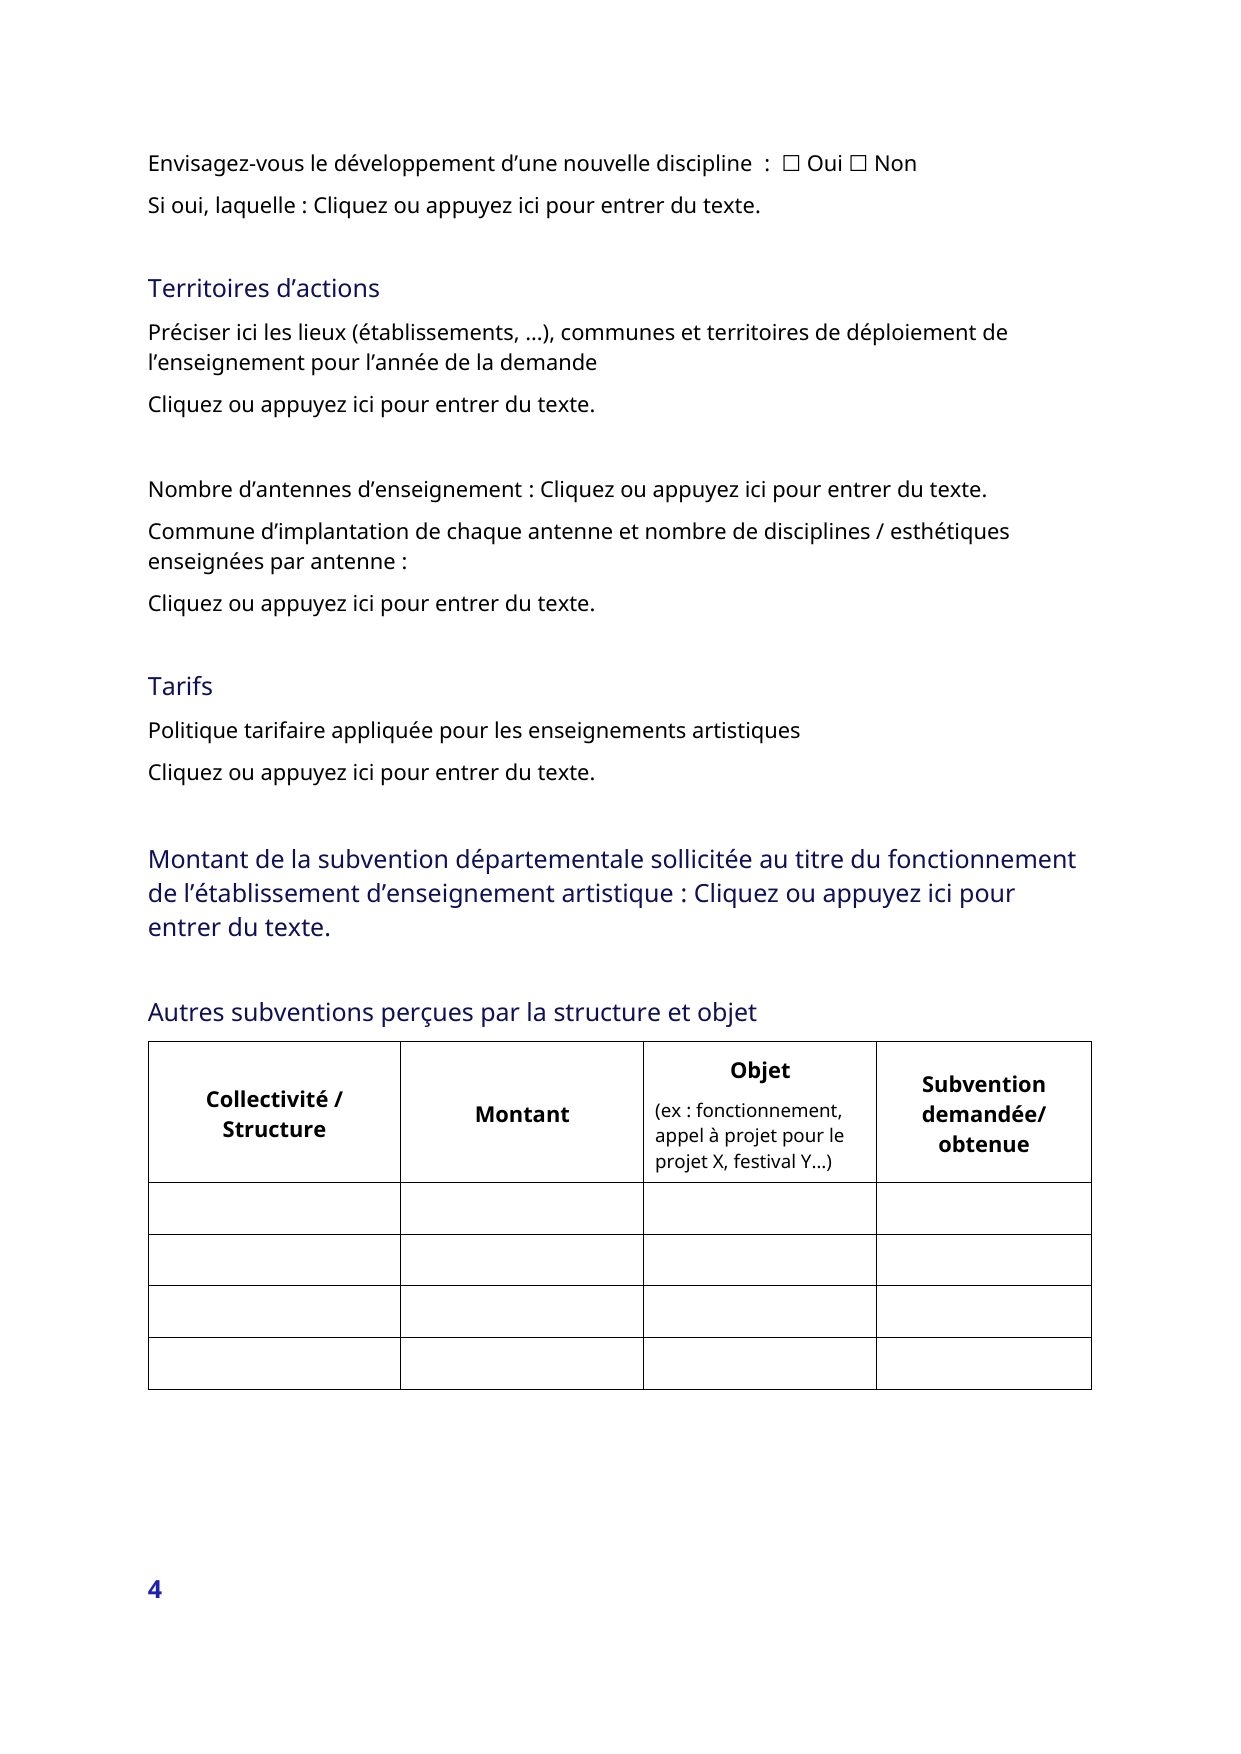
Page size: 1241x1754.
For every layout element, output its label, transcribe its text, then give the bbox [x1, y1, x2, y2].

subtitle Autres subventions perçues par la structure et objet [148, 995, 1093, 1029]
table_header Objet (ex : fonctionnement, appel à projet pour le projet X, festival Y…) [644, 1042, 876, 1182]
text Politique tarifaire appliquée pour les enseignements artistiques [148, 715, 1093, 745]
subtitle Tarifs [148, 668, 1093, 702]
table_cell [401, 1183, 643, 1234]
table_cell [644, 1235, 876, 1285]
table_cell [149, 1183, 400, 1234]
table_cell [401, 1235, 643, 1285]
table_cell [644, 1183, 876, 1234]
table_header Subvention demandée/ obtenue [877, 1042, 1091, 1182]
table_cell [877, 1235, 1091, 1285]
text Commune d’implantation de chaque antenne et nombre de disciplines / esthétiques enseignées par antenne : [148, 516, 1093, 575]
table_cell [149, 1235, 400, 1285]
table_cell [401, 1286, 643, 1337]
table_header Collectivité / Structure [149, 1042, 400, 1182]
text Nombre d’antennes d’enseignement : [148, 473, 1093, 503]
subtitle Montant de la subvention départementale sollicitée au titre du fonctionnement de l’établissement d’enseignement artistique : [148, 842, 1093, 944]
table_cell [401, 1338, 643, 1389]
subtitle Territoires d’actions [148, 270, 1093, 304]
text Si oui, laquelle : [148, 190, 1093, 220]
table_cell [644, 1338, 876, 1389]
text Envisagez-vous le développement d’une nouvelle discipline [148, 148, 1093, 177]
table_cell [149, 1338, 400, 1389]
text Préciser ici les lieux (établissements, …), communes et territoires de déploiement de l’enseignement pour l’année de la demande [148, 317, 1093, 376]
table_cell [149, 1286, 400, 1337]
table_cell [877, 1338, 1091, 1389]
table_cell [877, 1286, 1091, 1337]
table_header Montant [401, 1042, 643, 1182]
table_cell [877, 1183, 1091, 1234]
table_cell [644, 1286, 876, 1337]
